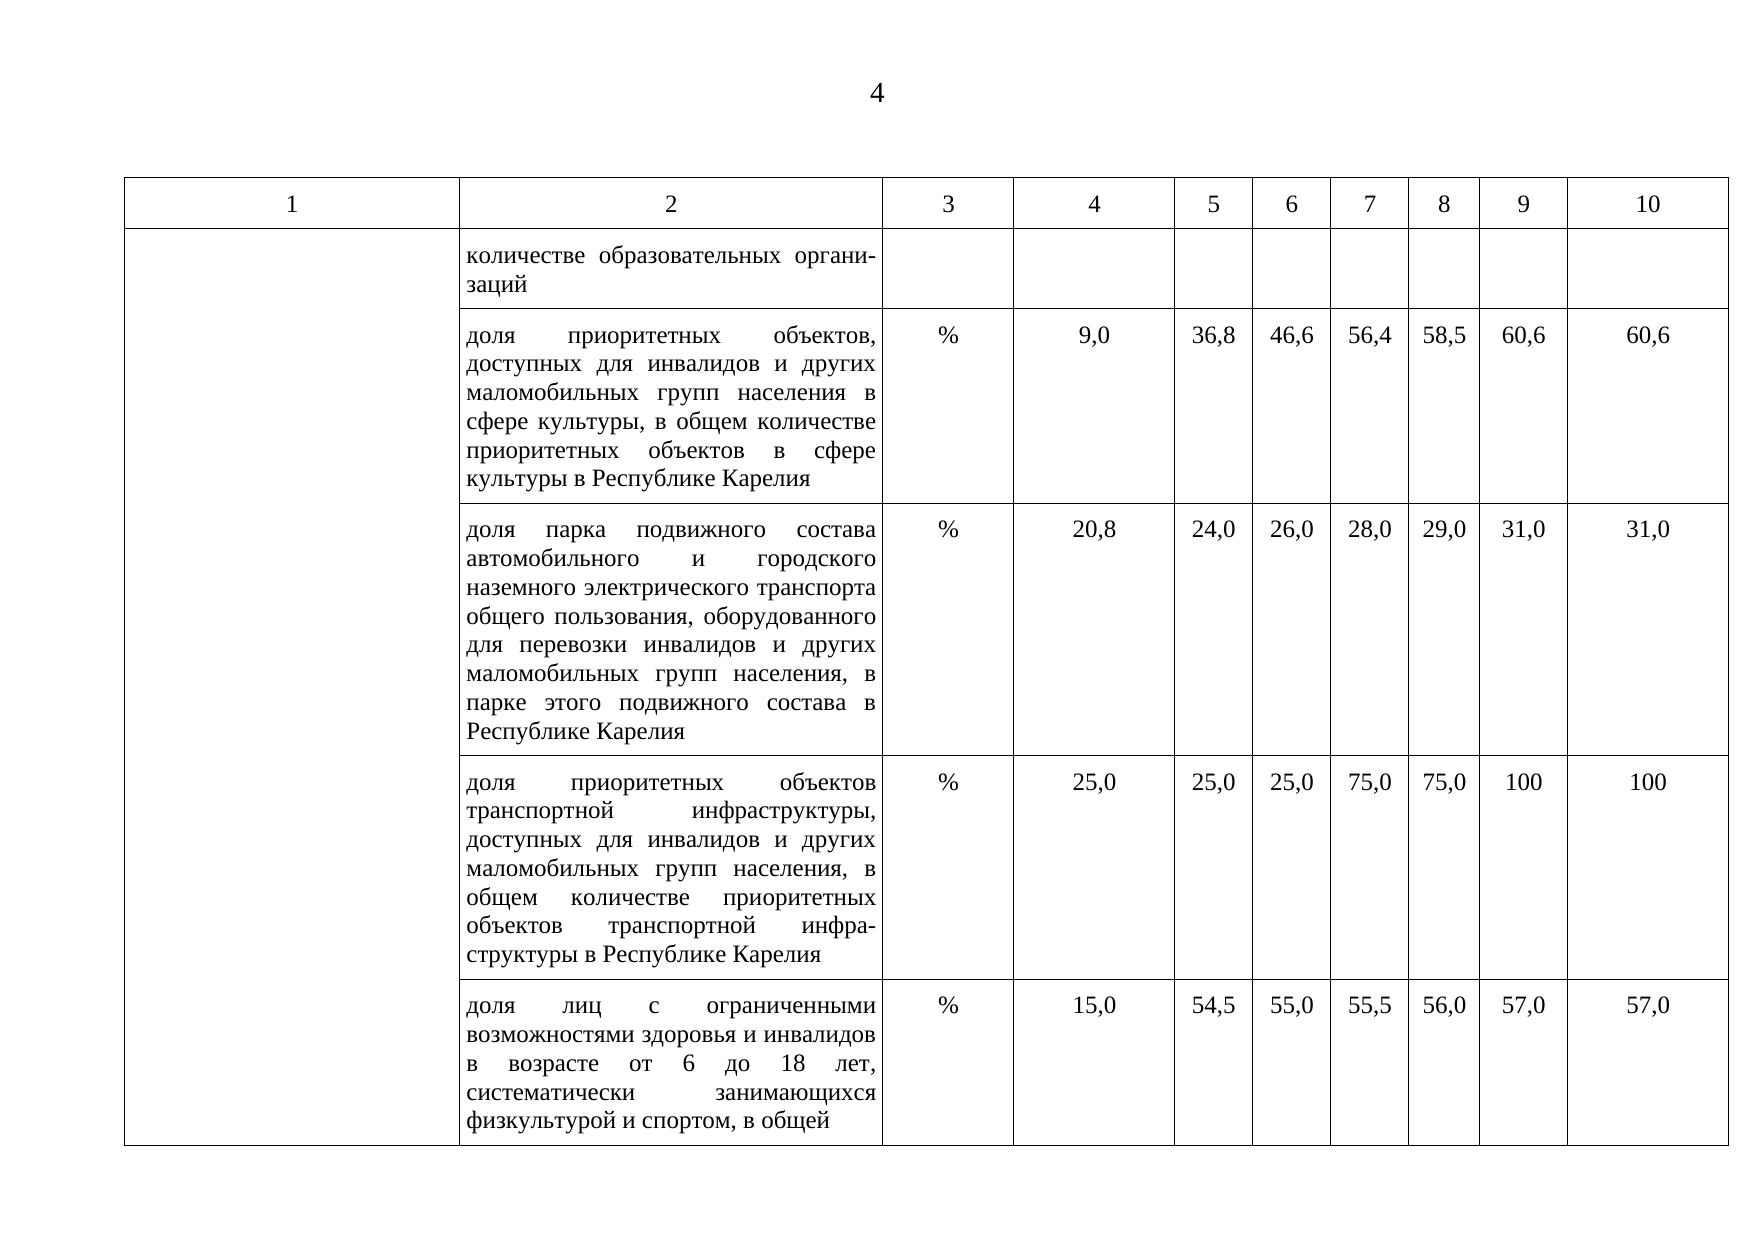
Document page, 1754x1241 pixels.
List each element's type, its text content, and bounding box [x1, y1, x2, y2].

table_cell 54,5 [1175, 980, 1252, 1145]
table_cell количестве образовательных органи-заций [460, 229, 882, 308]
table_cell 25,0 [1253, 756, 1330, 979]
table_cell 9,0 [1014, 309, 1174, 503]
table_cell 9 [1480, 178, 1567, 228]
table_cell % [883, 980, 1013, 1145]
table_cell 4 [1014, 178, 1174, 228]
table_cell % [883, 504, 1013, 755]
table_cell 55,0 [1253, 980, 1330, 1145]
table_cell 60,6 [1480, 309, 1567, 503]
table_cell 29,0 [1409, 504, 1479, 755]
table_cell % [883, 309, 1013, 503]
table_cell 31,0 [1568, 504, 1728, 755]
table_cell 25,0 [1175, 756, 1252, 979]
table_cell доля парка подвижного состава автомобильного и городского наземного электрического транспорта общего пользования, оборудованного для перевозки инвалидов и других маломобильных групп населения, в парке этого подвижного состава в Республике Карелия [460, 504, 882, 755]
table_cell [125, 308, 459, 1145]
table_cell 20,8 [1014, 504, 1174, 755]
table_cell 7 [1331, 178, 1408, 228]
table_cell 26,0 [1253, 504, 1330, 755]
table_cell 3 [883, 178, 1013, 228]
table_cell 60,6 [1568, 309, 1728, 503]
table_cell 15,0 [1014, 980, 1174, 1145]
table_cell 36,8 [1175, 309, 1252, 503]
table_cell [883, 229, 1013, 308]
table_cell [1253, 229, 1330, 308]
table_cell [1568, 229, 1728, 308]
table_cell 28,0 [1331, 504, 1408, 755]
table_cell 25,0 [1014, 756, 1174, 979]
table_cell 5 [1175, 178, 1252, 228]
table_cell 57,0 [1480, 980, 1567, 1145]
table_cell 56,4 [1331, 309, 1408, 503]
table_cell 75,0 [1409, 756, 1479, 979]
table_cell [1331, 229, 1408, 308]
table_cell 58,5 [1409, 309, 1479, 503]
table_cell 2 [460, 178, 882, 228]
table_cell 75,0 [1331, 756, 1408, 979]
table_cell доля приоритетных объектов транспортной инфраструктуры, доступных для инвалидов и других маломобильных групп населения, в общем количестве приоритетных объектов транспортной инфра-структуры в Республике Карелия [460, 756, 882, 979]
table_cell 31,0 [1480, 504, 1567, 755]
table_cell 100 [1480, 756, 1567, 979]
table_cell 46,6 [1253, 309, 1330, 503]
table_cell 8 [1409, 178, 1479, 228]
table_cell 55,5 [1331, 980, 1408, 1145]
table_cell % [883, 756, 1013, 979]
table_cell доля лиц с ограниченными возможностями здоровья и инвалидов в возрасте от 6 до 18 лет, систематически занимающихся физкультурой и спортом, в общей [460, 980, 882, 1145]
table_cell 24,0 [1175, 504, 1252, 755]
table_cell доля приоритетных объектов, доступных для инвалидов и других маломобильных групп населения в сфере культуры, в общем количестве приоритетных объектов в сфере культуры в Республике Карелия [460, 309, 882, 503]
table_cell [1409, 229, 1479, 308]
table_cell 100 [1568, 756, 1728, 979]
table_cell 6 [1253, 178, 1330, 228]
table_cell 56,0 [1409, 980, 1479, 1145]
table_cell [125, 229, 459, 308]
table_cell [1480, 229, 1567, 308]
table_cell 10 [1568, 178, 1728, 228]
table_cell 57,0 [1568, 980, 1728, 1145]
table_cell 1 [125, 178, 459, 228]
table_cell [1175, 229, 1252, 308]
table_cell [1014, 229, 1174, 308]
